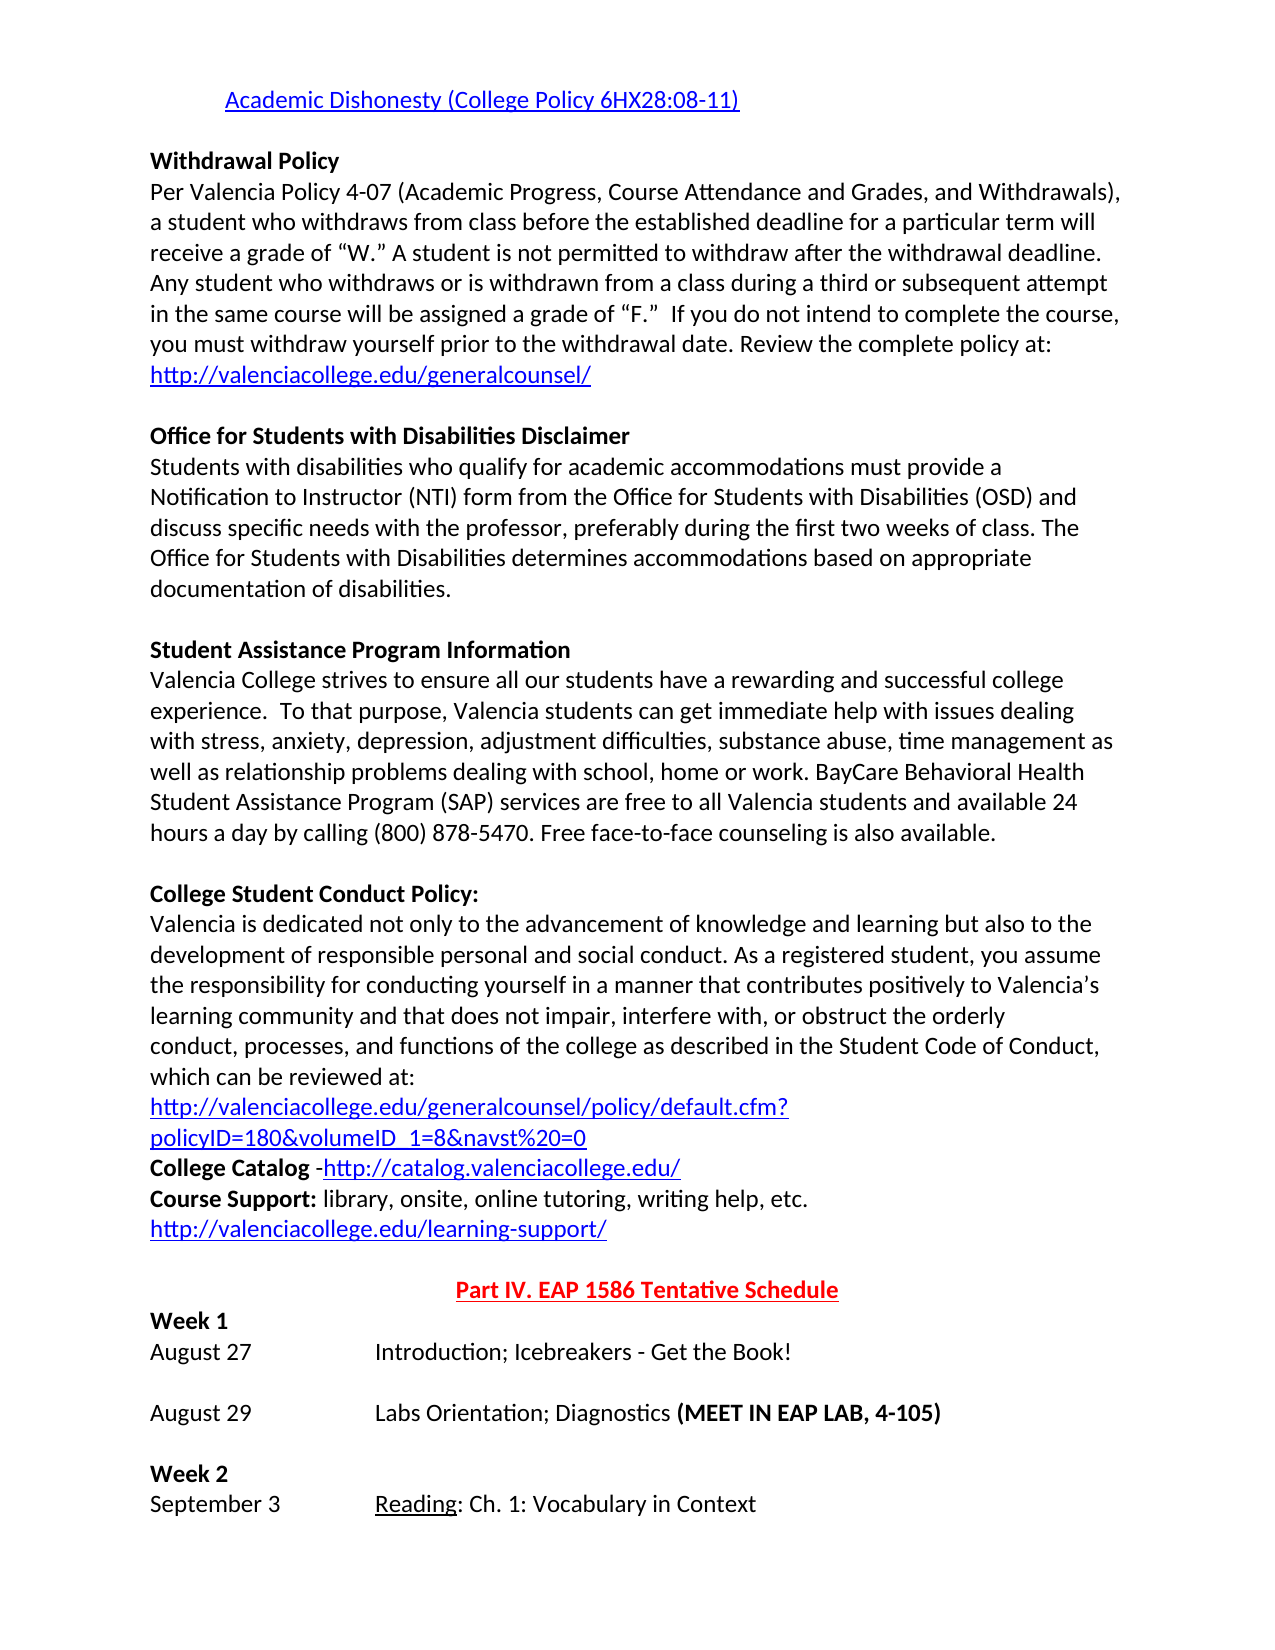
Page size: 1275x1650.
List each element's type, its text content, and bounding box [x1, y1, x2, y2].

text Week 1 [150, 1305, 1125, 1336]
text September 3 Reading: Ch. 1: Vocabulary in Context [150, 1488, 1125, 1519]
text Students with disabilities who qualify for academic accommodations must provide a Notification to Instructor (NTI) form from the Office for Students with Disabilities (OSD) and discuss specific needs with the professor, preferably during the first two weeks of class. The Office for Students with Disabilities determines accommodations based on appropriate documentation of disabilities. [150, 451, 1125, 603]
text Week 2 [150, 1458, 1125, 1488]
text College Student Conduct Policy: [150, 878, 1125, 908]
text Academic Dishonesty (College Policy 6HX28:08-11) [225, 84, 1125, 115]
text College Catalog -http://catalog.valenciacollege.edu/ [150, 1153, 1125, 1183]
text http://valenciacollege.edu/generalcounsel/ [150, 359, 1125, 389]
text August 29 Labs Orientation; Diagnostics (MEET IN EAP LAB, 4-105) [150, 1397, 1125, 1427]
text August 27 Introduction; Icebreakers - Get the Book! [150, 1336, 1125, 1366]
text Withdrawal Policy [150, 145, 1125, 176]
text Part IV. EAP 1586 Tentative Schedule [225, 1275, 1125, 1305]
text Valencia College strives to ensure all our students have a rewarding and successful college experience. To that purpose, Valencia students can get immediate help with issues dealing with stress, anxiety, depression, adjustment difficulties, substance abuse, time management as well as relationship problems dealing with school, home or work. BayCare Behavioral Health Student Assistance Program (SAP) services are free to all Valencia students and available 24 hours a day by calling (800) 878-5470. Free face-to-face counseling is also available. [150, 664, 1125, 847]
text Office for Students with Disabilities Disclaimer [150, 420, 1125, 451]
text Valencia is dedicated not only to the advancement of knowledge and learning but also to the development of responsible personal and social conduct. As a registered student, you assume the responsibility for conducting yourself in a manner that contributes positively to Valencia’s learning community and that does not impair, interfere with, or obstruct the orderly [150, 908, 1125, 1031]
text conduct, processes, and functions of the college as described in the Student Code of Conduct, which can be reviewed at: [150, 1031, 1125, 1092]
text Per Valencia Policy 4-07 (Academic Progress, Course Attendance and Grades, and Withdrawals), a student who withdraws from class before the established deadline for a particular term will receive a grade of “W.” A student is not permitted to withdraw after the withdrawal deadline. Any student who withdraws or is withdrawn from a class during a third or subsequent attempt in the same course will be assigned a grade of “F.” If you do not intend to complete the course, you must withdraw yourself prior to the withdrawal date. Review the complete policy at: [150, 176, 1125, 359]
text http://valenciacollege.edu/generalcounsel/policy/default.cfm?policyID=180&volumeID_1=8&navst%20=0 [150, 1092, 1125, 1153]
text http://valenciacollege.edu/learning-support/ [150, 1214, 1125, 1244]
text Student Assistance Program Information [150, 634, 1125, 664]
text Course Support: library, onsite, online tutoring, writing help, etc. [150, 1183, 1125, 1214]
